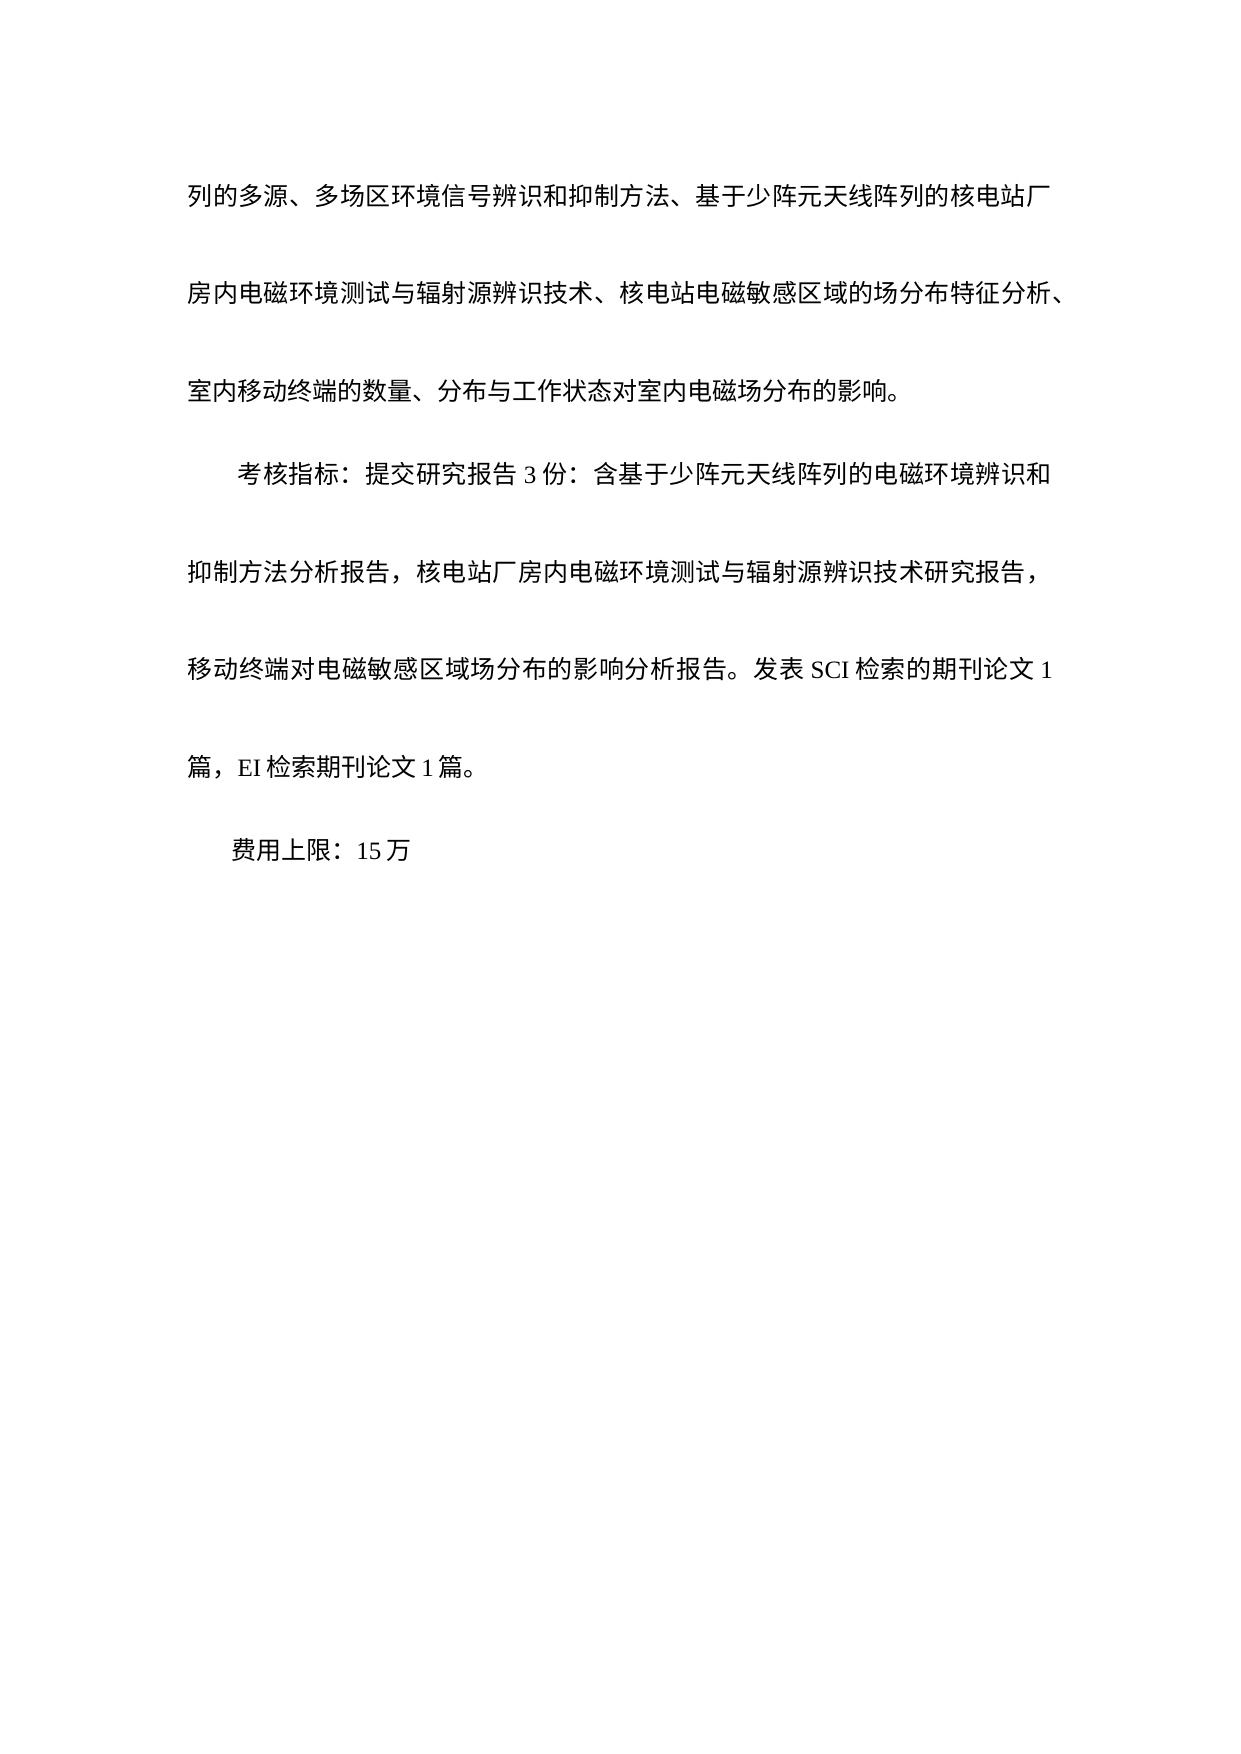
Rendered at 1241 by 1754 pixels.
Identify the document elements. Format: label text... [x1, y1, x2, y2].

text 费用上限：15万 [231, 816, 1053, 881]
text 考核指标：提交研究报告3份：含基于少阵元天线阵列的电磁环境辨识和抑制方法分析报告，核电站厂房内电磁环境测试与辐射源辨识技术研究报告，移动终端对电磁敏感区域场分布的影响分析报告。发表SCI检索的期刊论文1篇，EI检索期刊论文1篇。 [187, 440, 1053, 798]
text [187, 162, 1053, 422]
